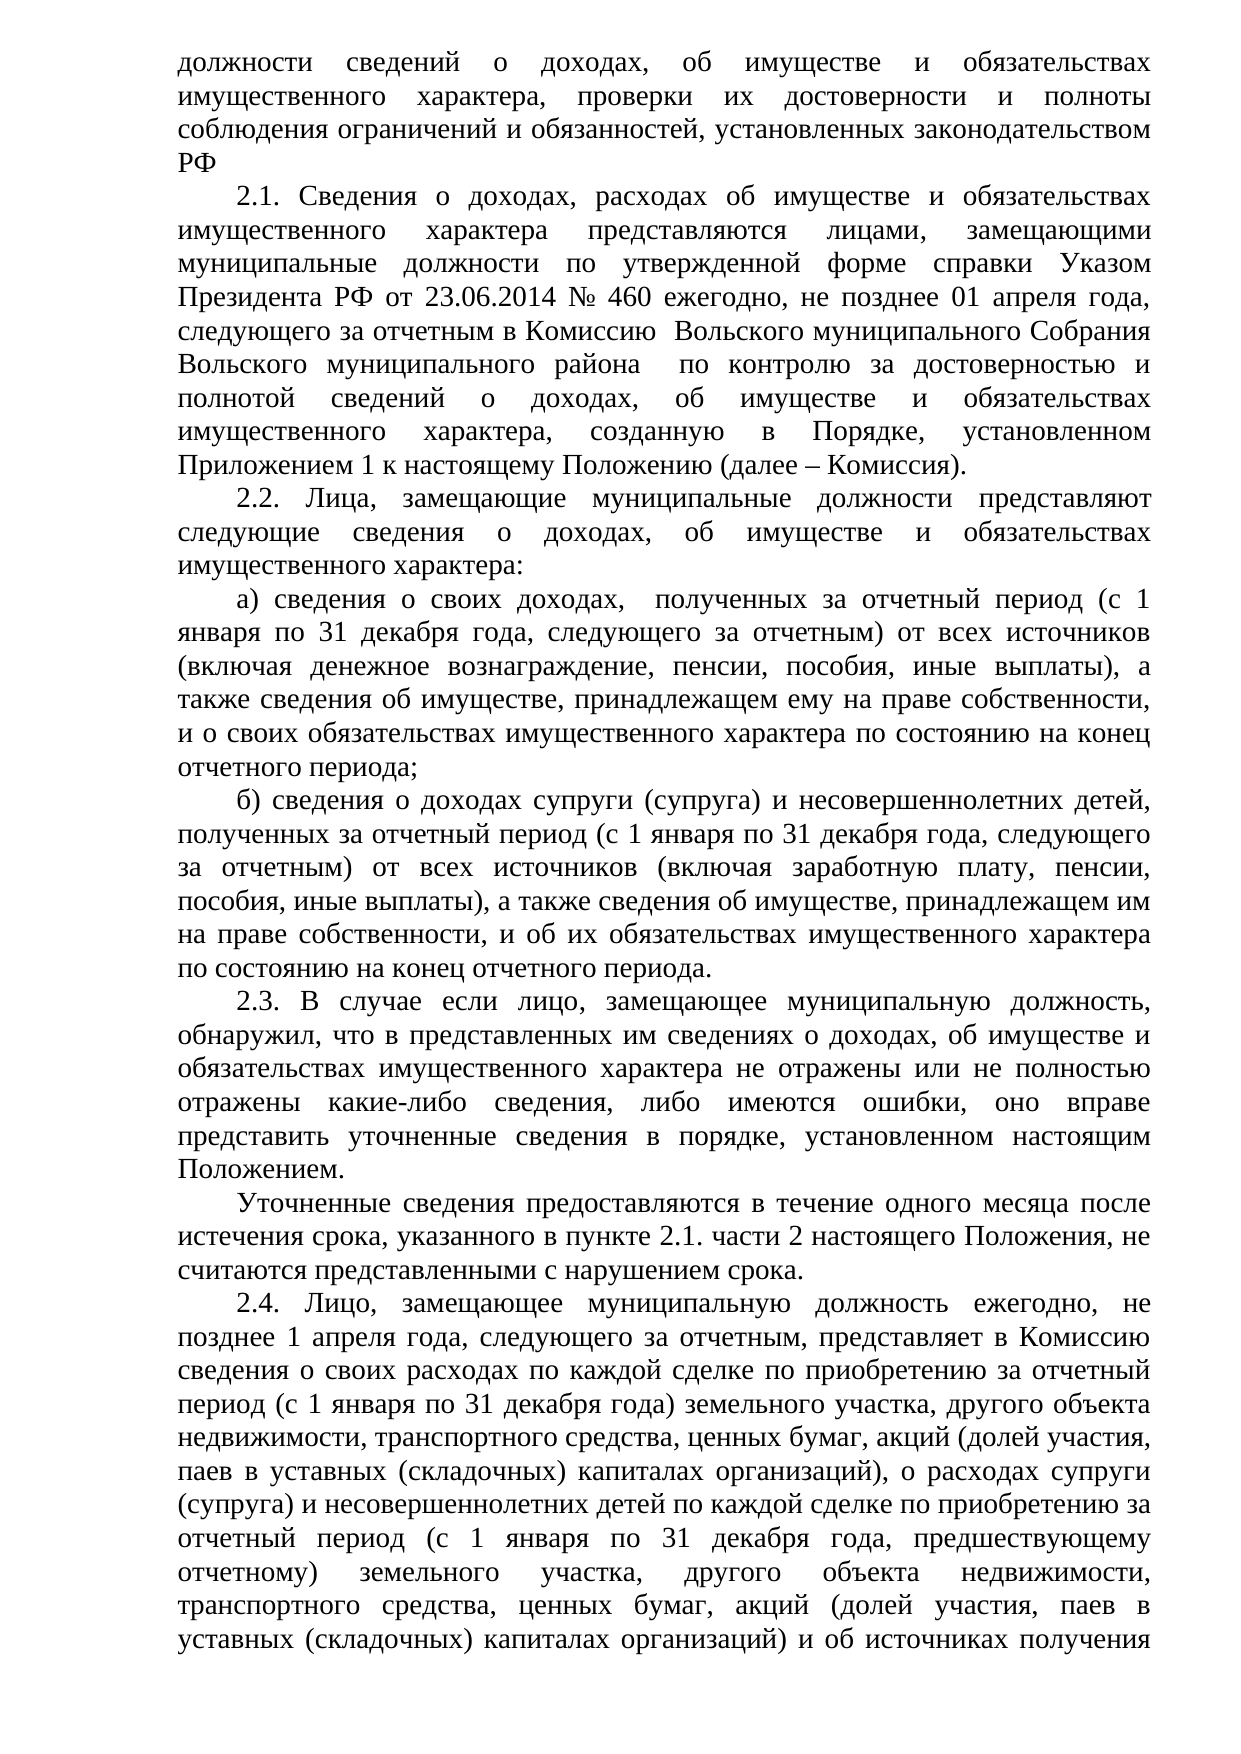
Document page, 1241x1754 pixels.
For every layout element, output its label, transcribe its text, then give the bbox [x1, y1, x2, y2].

text 2.1. Сведения о доходах, расходах об имуществе и обязательствах имущественного характера представляются лицами, замещающими муниципальные должности по утвержденной форме справки Указом Президента РФ от 23.06.2014 № 460 ежегодно, не позднее 01 апреля года, следующего за отчетным в Комиссию Вольского муниципального Собрания Вольского муниципального района по контролю за достоверностью и полнотой сведений о доходах, об имуществе и обязательствах имущественного характера, созданную в Порядке, установленном Приложением 1 к настоящему Положению (далее – Комиссия). [177, 178, 1152, 480]
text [177, 1285, 1152, 1654]
text а) сведения о своих доходах, полученных за отчетный период (с 1 января по 31 декабря года, следующего за отчетным) от всех источников (включая денежное вознаграждение, пенсии, пособия, иные выплаты), а также сведения об имуществе, принадлежащем ему на праве собственности, и о своих обязательствах имущественного характера по состоянию на конец отчетного периода; [177, 581, 1152, 782]
text 2.2. Лица, замещающие муниципальные должности представляют следующие сведения о доходах, об имуществе и обязательствах имущественного характера: [177, 480, 1152, 581]
text б) сведения о доходах супруги (супруга) и несовершеннолетних детей, полученных за отчетный период (с 1 января по 31 декабря года, следующего за отчетным) от всех источников (включая заработную плату, пенсии, пособия, иные выплаты), а также сведения об имуществе, принадлежащем им на праве собственности, и об их обязательствах имущественного характера по состоянию на конец отчетного периода. [177, 782, 1152, 983]
text 2.3. В случае если лицо, замещающее муниципальную должность, обнаружил, что в представленных им сведениях о доходах, об имуществе и обязательствах имущественного характера не отражены или не полностью отражены какие-либо сведения, либо имеются ошибки, оно вправе представить уточненные сведения в порядке, установленном настоящим Положением. [177, 983, 1152, 1185]
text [177, 44, 1152, 178]
text Уточненные сведения предоставляются в течение одного месяца после истечения срока, указанного в пункте 2.1. части 2 настоящего Положения, не считаются представленными с нарушением срока. [177, 1185, 1152, 1285]
